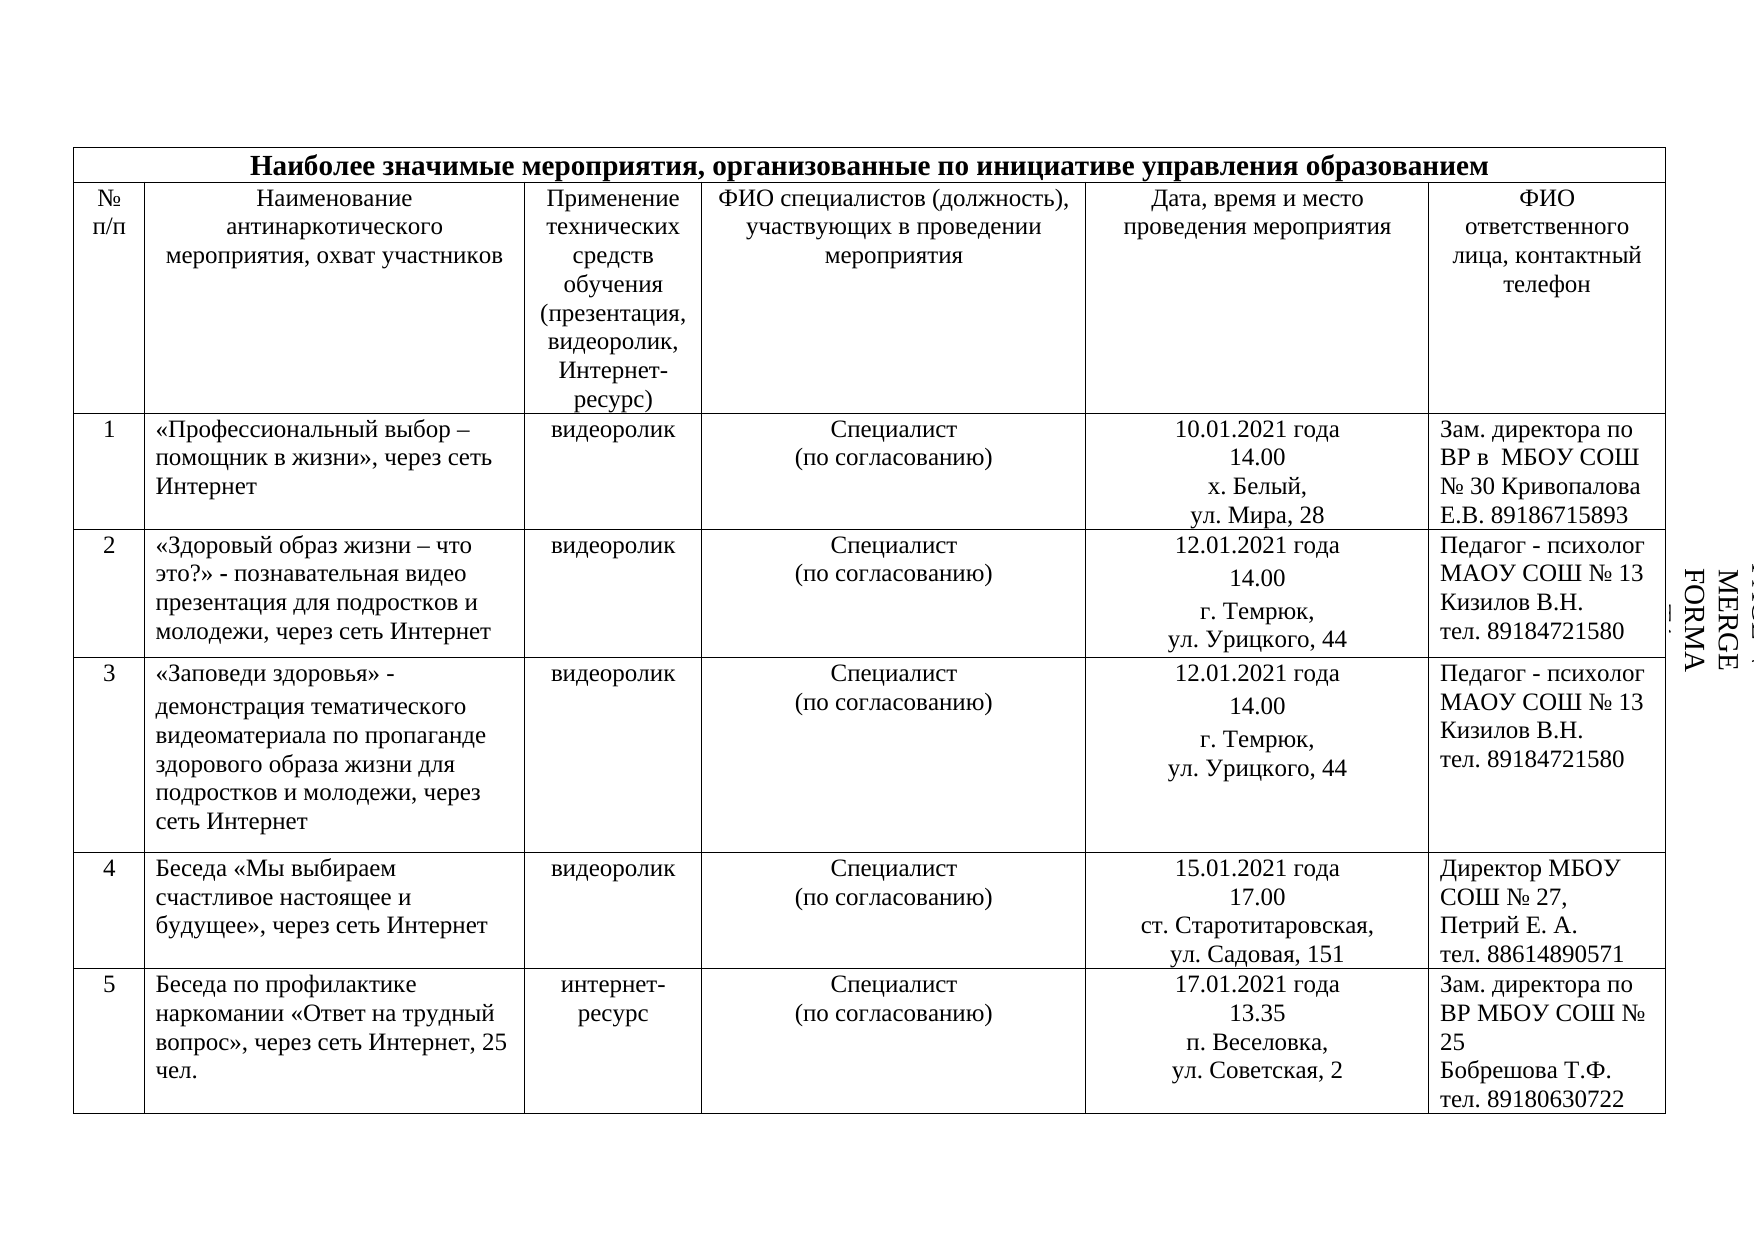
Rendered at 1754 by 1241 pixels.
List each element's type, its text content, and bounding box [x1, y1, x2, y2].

table_header Наиболее значимые мероприятия, организованные по инициативе управления образованием [74, 148, 1665, 182]
table_cell Зам. директора по ВР в МБОУ СОШ № 30 Кривопалова Е.В. 89186715893 [1429, 414, 1665, 529]
table_cell Директор МБОУ СОШ № 27, Петрий Е. А. тел. 88614890571 [1429, 853, 1665, 968]
table_cell 2 [74, 530, 144, 657]
table_cell 10.01.2021 года 14.00 х. Белый, ул. Мира, 28 [1086, 414, 1428, 529]
table_cell ФИО ответственного лица, контактный телефон [1429, 183, 1665, 413]
table_cell Беседа по профилактике наркомании «Ответ на трудный вопрос», через сеть Интернет, 25 чел. [145, 969, 524, 1113]
table_cell 12.01.2021 года 14.00 г. Темрюк, ул. Урицкого, 44 [1086, 658, 1428, 852]
table_cell Специалист (по согласованию) [702, 853, 1085, 968]
table_cell видеоролик [525, 414, 701, 529]
table_cell 1 [74, 414, 144, 529]
table_cell Дата, время и место проведения мероприятия [1086, 183, 1428, 413]
table_cell Педагог - психолог МАОУ СОШ № 13 Кизилов В.Н. тел. 89184721580 [1429, 658, 1665, 852]
table_cell 3 [74, 658, 144, 852]
table_cell Зам. директора по ВР МБОУ СОШ № 25 Бобрешова Т.Ф. тел. 89180630722 [1429, 969, 1665, 1113]
table_cell 4 [74, 853, 144, 968]
table_cell Применение технических средств обучения (презентация, видеоролик, Интернет-ресурс) [525, 183, 701, 413]
table_cell Специалист (по согласованию) [702, 414, 1085, 529]
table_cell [702, 969, 1085, 1113]
table_cell Беседа «Мы выбираем счастливое настоящее и будущее», через сеть Интернет [145, 853, 524, 968]
table_cell видеоролик [525, 658, 701, 852]
table_cell «Профессиональный выбор – помощник в жизни», через сеть Интернет [145, 414, 524, 529]
table_cell 5 [74, 969, 144, 1113]
table_cell «Здоровый образ жизни – что это?» - познавательная видео презентация для подростков и молодежи, через сеть Интернет [145, 530, 524, 657]
table_cell «Заповеди здоровья» - демонстрация тематического видеоматериала по пропаганде здорового образа жизни для подростков и молодежи, через сеть Интернет [145, 658, 524, 852]
table_cell Педагог - психолог МАОУ СОШ № 13 Кизилов В.Н. тел. 89184721580 [1429, 530, 1665, 657]
table_cell интернет-ресурс [525, 969, 701, 1113]
table_cell Наименование антинаркотического мероприятия, охват участников [145, 183, 524, 413]
table_cell видеоролик [525, 853, 701, 968]
table_cell 12.01.2021 года 14.00 г. Темрюк, ул. Урицкого, 44 [1086, 530, 1428, 657]
table_cell № п/п [74, 183, 144, 413]
table_cell видеоролик [525, 530, 701, 657]
table_cell ФИО специалистов (должность), участвующих в проведении мероприятия [702, 183, 1085, 413]
table_cell 17.01.2021 года 13.35 п. Веселовка, ул. Советская, 2 [1086, 969, 1428, 1113]
table_cell 15.01.2021 года 17.00 ст. Старотитаровская, ул. Садовая, 151 [1086, 853, 1428, 968]
table_cell Специалист (по согласованию) [702, 530, 1085, 657]
table_cell Специалист (по согласованию) [702, 658, 1085, 852]
